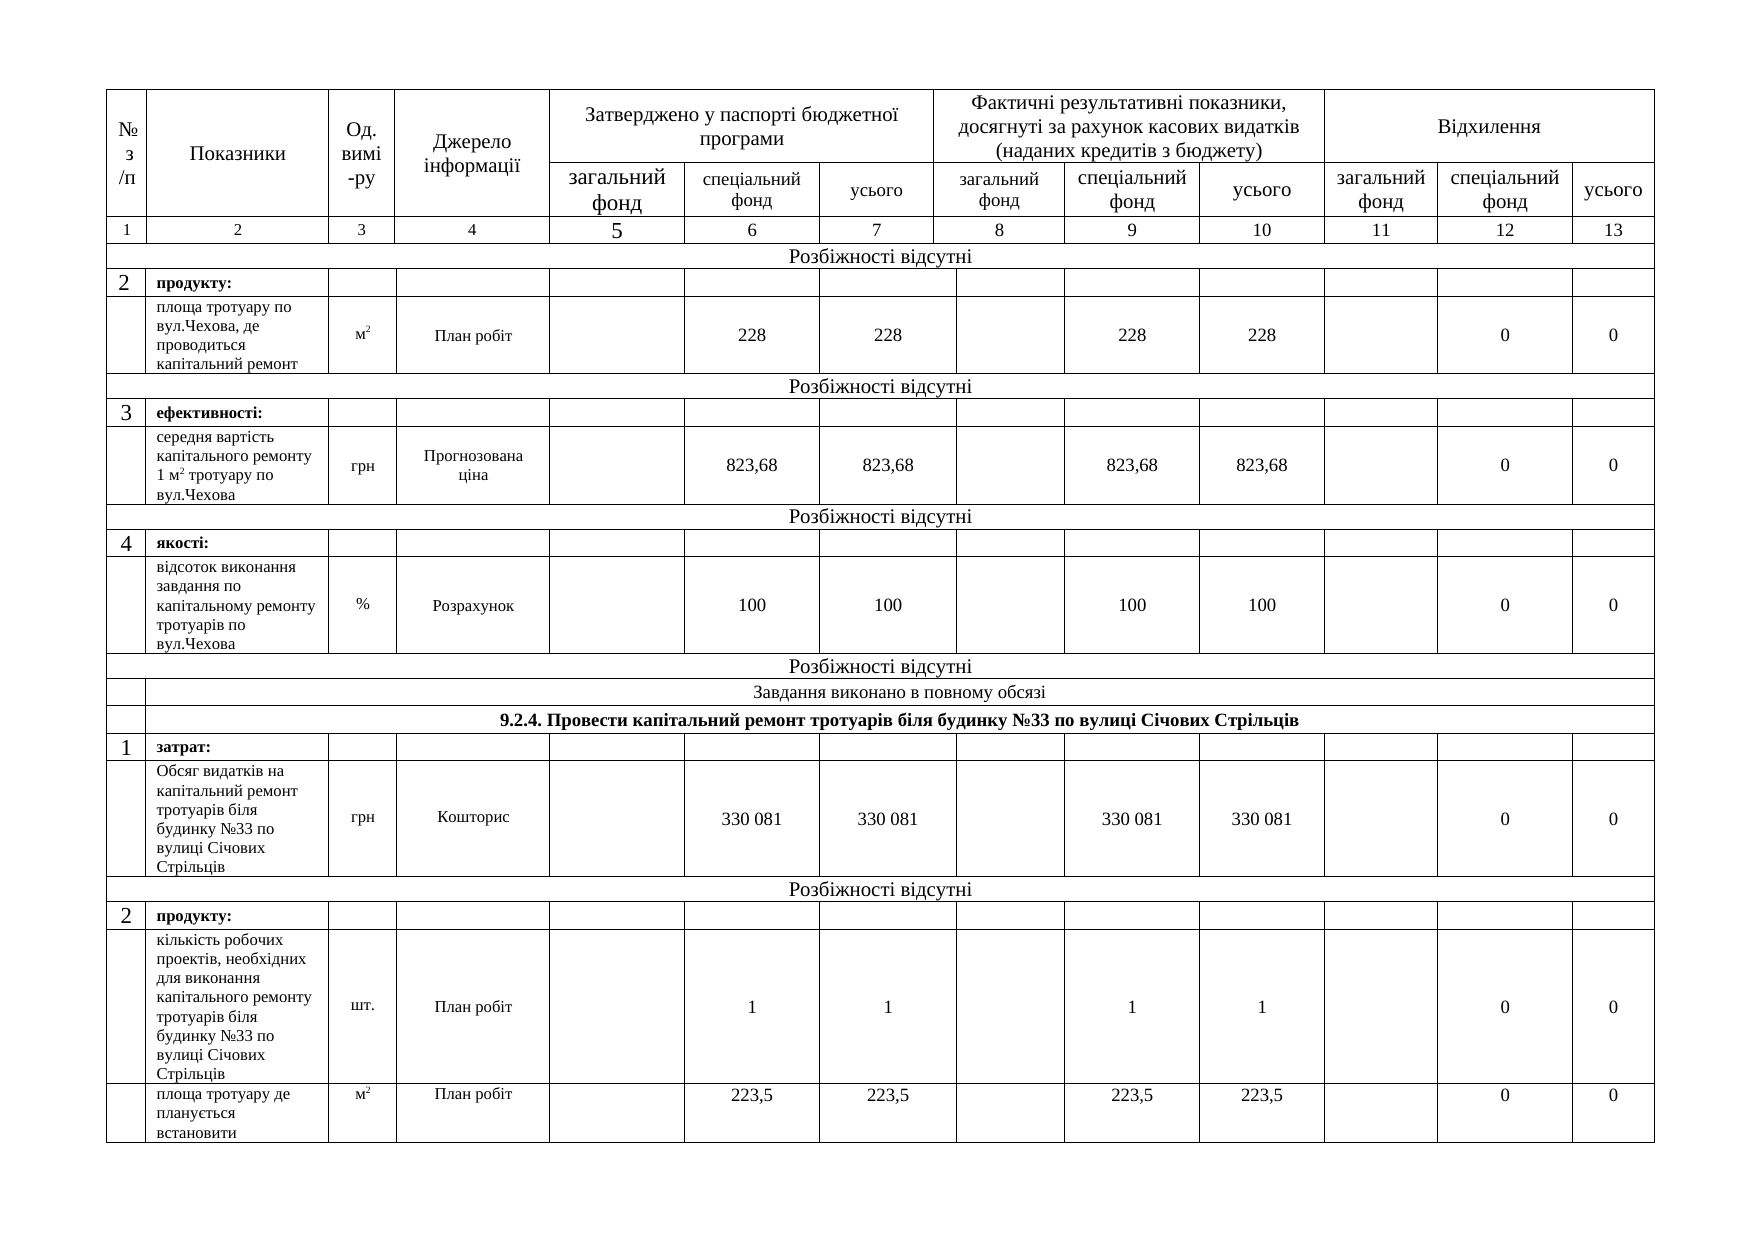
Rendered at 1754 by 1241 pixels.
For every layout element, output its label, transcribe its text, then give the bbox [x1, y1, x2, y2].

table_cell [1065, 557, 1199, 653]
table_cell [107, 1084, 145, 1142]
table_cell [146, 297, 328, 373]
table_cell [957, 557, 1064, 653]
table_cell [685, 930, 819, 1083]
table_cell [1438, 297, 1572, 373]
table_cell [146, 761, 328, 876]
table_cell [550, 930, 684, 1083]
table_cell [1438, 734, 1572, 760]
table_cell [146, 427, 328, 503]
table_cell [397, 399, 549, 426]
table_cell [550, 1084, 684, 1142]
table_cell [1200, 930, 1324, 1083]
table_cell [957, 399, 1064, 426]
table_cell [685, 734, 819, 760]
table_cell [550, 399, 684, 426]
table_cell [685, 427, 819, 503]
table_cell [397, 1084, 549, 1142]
table_cell спеціальний фонд [685, 163, 819, 216]
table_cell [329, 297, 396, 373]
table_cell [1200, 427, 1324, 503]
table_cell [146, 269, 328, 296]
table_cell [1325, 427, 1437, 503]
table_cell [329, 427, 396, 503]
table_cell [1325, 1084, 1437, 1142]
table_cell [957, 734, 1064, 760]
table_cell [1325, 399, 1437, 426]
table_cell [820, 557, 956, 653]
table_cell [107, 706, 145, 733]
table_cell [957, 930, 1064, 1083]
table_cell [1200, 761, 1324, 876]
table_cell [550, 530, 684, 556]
table_header Відхилення [1325, 90, 1654, 162]
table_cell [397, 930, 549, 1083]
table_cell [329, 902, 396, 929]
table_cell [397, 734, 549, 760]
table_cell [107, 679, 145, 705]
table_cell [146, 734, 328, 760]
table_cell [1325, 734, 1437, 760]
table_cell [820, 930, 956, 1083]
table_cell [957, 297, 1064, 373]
table_cell усього [820, 163, 933, 216]
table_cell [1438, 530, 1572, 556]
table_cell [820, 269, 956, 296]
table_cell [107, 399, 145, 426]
table_cell загальний фонд [550, 163, 684, 216]
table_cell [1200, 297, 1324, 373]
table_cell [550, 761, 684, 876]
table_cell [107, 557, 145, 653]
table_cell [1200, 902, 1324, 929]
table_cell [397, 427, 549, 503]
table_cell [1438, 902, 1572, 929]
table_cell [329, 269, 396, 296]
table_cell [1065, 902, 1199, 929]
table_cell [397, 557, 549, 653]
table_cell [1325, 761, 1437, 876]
table_cell усього [1573, 163, 1654, 216]
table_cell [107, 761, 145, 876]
table_cell спеціальний фонд [1438, 163, 1572, 216]
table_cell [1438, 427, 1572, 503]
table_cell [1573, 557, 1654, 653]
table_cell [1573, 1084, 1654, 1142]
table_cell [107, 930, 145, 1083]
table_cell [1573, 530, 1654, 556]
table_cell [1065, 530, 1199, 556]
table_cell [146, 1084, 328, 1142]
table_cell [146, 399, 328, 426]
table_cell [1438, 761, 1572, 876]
table_cell спеціальний фонд [1065, 163, 1199, 216]
table_cell загальний фонд [1325, 163, 1437, 216]
table_cell 12 [1438, 217, 1572, 243]
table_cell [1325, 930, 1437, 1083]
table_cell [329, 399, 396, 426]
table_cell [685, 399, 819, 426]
table_header Фактичні результативні показники, досягнуті за рахунок касових видатків (наданих кредитів з бюджету) [934, 90, 1324, 162]
table_cell усього [1200, 163, 1324, 216]
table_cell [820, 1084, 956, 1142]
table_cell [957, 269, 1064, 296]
table_cell 4 [395, 217, 549, 243]
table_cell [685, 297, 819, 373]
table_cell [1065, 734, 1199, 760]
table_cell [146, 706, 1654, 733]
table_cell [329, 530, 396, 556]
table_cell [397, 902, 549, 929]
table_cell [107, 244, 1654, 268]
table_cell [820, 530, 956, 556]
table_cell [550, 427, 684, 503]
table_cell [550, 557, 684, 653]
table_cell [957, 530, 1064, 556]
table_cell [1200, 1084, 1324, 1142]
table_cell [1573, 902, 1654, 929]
table_cell 2 [147, 217, 328, 243]
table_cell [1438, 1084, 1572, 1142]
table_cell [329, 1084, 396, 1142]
table_cell 5 [550, 217, 684, 243]
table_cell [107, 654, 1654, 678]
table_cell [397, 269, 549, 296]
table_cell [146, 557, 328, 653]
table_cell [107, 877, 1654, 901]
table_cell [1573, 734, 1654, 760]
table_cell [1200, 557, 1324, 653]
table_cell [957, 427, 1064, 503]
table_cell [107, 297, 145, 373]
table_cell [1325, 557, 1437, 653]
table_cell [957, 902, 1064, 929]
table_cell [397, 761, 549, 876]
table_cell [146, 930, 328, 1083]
table_header Джерело інформації [395, 90, 549, 216]
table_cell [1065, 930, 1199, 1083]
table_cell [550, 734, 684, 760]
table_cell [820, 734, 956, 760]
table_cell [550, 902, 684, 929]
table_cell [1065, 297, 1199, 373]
table_cell 9 [1065, 217, 1199, 243]
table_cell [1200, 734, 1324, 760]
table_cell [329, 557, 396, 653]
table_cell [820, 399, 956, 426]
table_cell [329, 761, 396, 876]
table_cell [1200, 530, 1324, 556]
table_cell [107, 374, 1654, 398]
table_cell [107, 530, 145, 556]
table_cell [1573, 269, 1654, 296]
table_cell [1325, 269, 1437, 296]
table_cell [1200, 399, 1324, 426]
table_cell загальний фонд [934, 163, 1064, 216]
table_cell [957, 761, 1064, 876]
table_cell 8 [934, 217, 1064, 243]
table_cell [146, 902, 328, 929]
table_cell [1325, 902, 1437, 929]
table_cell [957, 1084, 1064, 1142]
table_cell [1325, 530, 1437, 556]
table_header Затверджено у паспорті бюджетної програми [550, 90, 933, 162]
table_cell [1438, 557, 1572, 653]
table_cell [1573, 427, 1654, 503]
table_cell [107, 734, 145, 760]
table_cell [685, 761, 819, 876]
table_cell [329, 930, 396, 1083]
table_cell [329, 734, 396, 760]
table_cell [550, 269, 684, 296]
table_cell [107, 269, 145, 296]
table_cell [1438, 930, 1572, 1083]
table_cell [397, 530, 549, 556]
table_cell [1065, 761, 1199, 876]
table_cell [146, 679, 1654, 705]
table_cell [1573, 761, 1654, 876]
table_cell 11 [1325, 217, 1437, 243]
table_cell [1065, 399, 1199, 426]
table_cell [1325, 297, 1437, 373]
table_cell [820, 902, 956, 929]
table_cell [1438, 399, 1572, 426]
table_header Од. вимі-ру [329, 90, 394, 216]
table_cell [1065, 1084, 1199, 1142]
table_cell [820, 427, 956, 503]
table_cell 6 [685, 217, 819, 243]
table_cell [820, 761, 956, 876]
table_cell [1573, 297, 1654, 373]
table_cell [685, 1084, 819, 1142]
table_header Показники [147, 90, 328, 216]
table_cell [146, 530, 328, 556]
table_cell 3 [329, 217, 394, 243]
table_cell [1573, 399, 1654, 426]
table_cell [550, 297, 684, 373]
table_cell 10 [1200, 217, 1324, 243]
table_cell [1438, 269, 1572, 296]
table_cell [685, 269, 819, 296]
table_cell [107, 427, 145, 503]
table_cell 7 [820, 217, 933, 243]
table_cell 13 [1573, 217, 1654, 243]
table_cell 1 [107, 217, 146, 243]
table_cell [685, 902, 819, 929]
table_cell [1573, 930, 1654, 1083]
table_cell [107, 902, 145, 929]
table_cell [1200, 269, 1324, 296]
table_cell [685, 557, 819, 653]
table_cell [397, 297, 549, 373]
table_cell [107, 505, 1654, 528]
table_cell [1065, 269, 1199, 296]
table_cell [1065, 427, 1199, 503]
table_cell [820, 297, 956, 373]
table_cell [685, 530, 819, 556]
table_header № з/п [107, 90, 146, 216]
